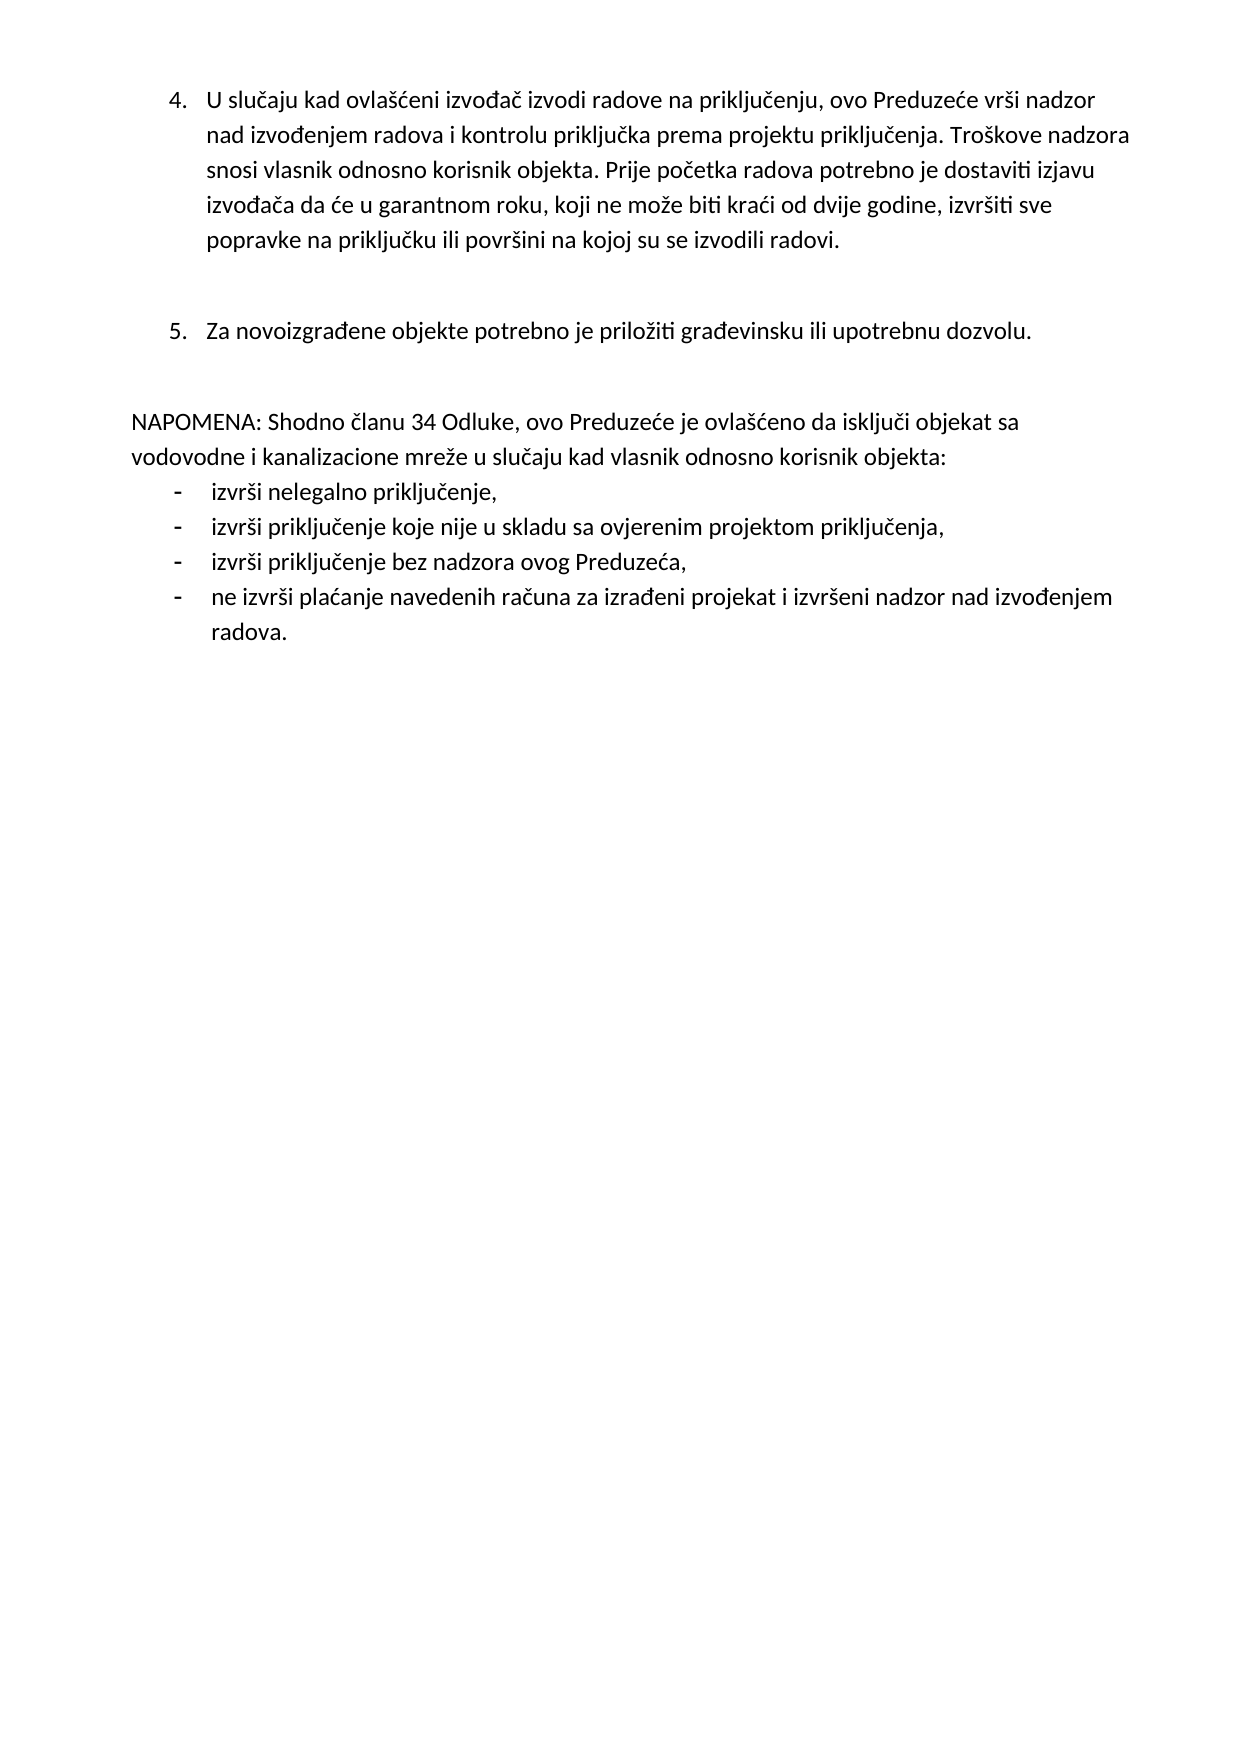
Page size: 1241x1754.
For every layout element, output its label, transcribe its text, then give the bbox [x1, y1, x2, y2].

list U slučaju kad ovlašćeni izvođač izvodi radove na priključenju, ovo Preduzeće vrši nadzor nad izvođenjem radova i kontrolu priključka prema projektu priključenja. Troškove nadzora snosi vlasnik odnosno korisnik objekta. Prije početka radova potrebno je dostaviti izjavu izvođača da će u garantnom roku, koji ne može biti kraći od dvije godine, izvršiti sve popravke na priključku ili površini na kojoj su se izvodili radovi. [169, 84, 1137, 255]
list izvrši priključenje koje nije u skladu sa ovjerenim projektom priključenja, [173, 511, 1137, 542]
list izvrši nelegalno priključenje, [173, 476, 1137, 507]
list Za novoizgrađene objekte potrebno je priložiti građevinsku ili upotrebnu dozvolu. [169, 315, 1137, 346]
list ne izvrši plaćanje navedenih računa za izrađeni projekat i izvršeni nadzor nad izvođenjem radova. [173, 581, 1137, 647]
text NAPOMENA: Shodno članu 34 Odluke, ovo Preduzeće je ovlašćeno da isključi objekat sa vodovodne i kanalizacione mreže u slučaju kad vlasnik odnosno korisnik objekta: [131, 406, 1137, 472]
list izvrši priključenje bez nadzora ovog Preduzeća, [173, 546, 1137, 577]
